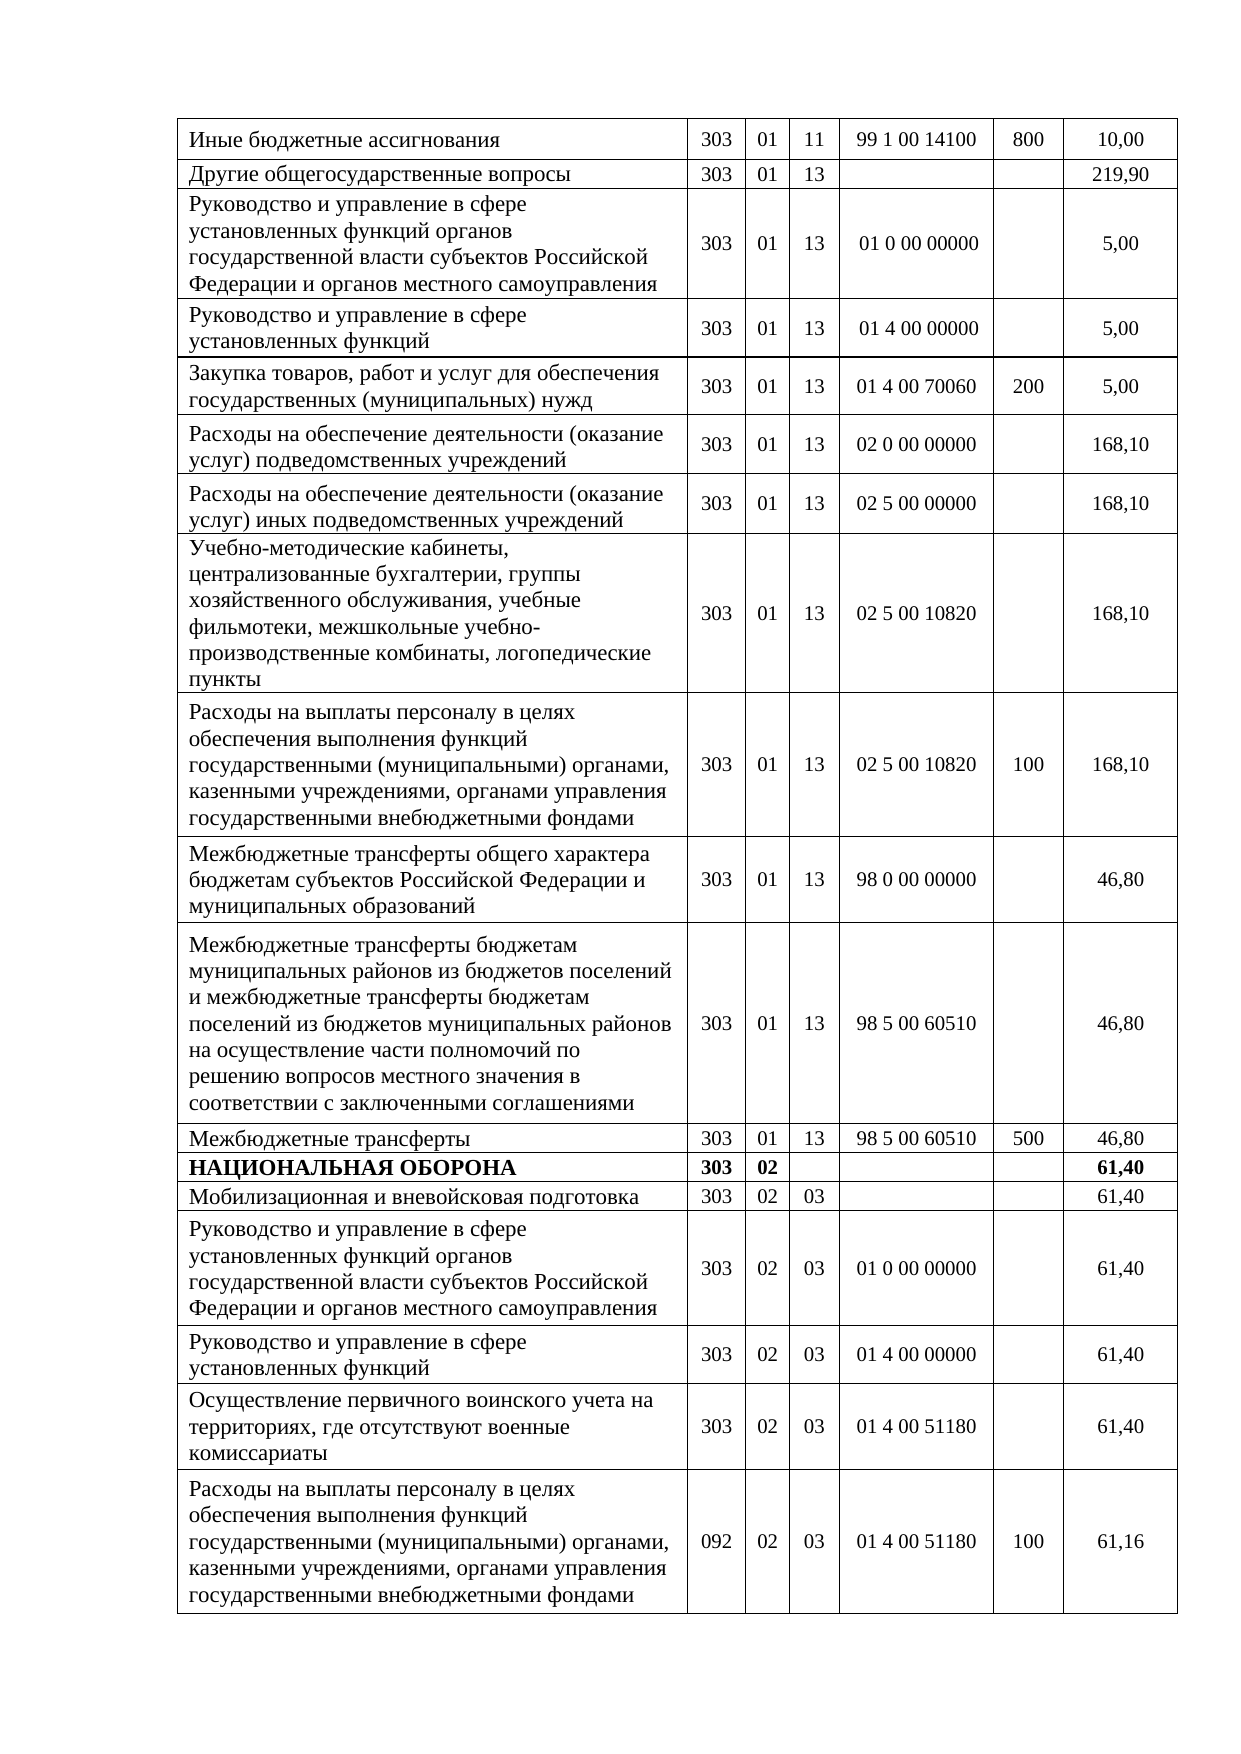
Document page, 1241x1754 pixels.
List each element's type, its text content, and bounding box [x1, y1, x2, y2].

table_cell 01 4 00 51180 [840, 1384, 993, 1469]
table_cell 01 0 00 00000 [840, 189, 993, 298]
table_cell 303 [688, 474, 745, 533]
table_cell 01 0 00 00000 [840, 1211, 993, 1325]
table_cell 02 [746, 1326, 789, 1382]
table_cell 46,80 [1064, 1124, 1177, 1152]
table_cell 02 5 00 10820 [840, 534, 993, 692]
table_cell 5,00 [1064, 299, 1177, 356]
table_cell [840, 160, 993, 188]
table_cell [994, 837, 1063, 922]
table_cell 61,40 [1064, 1153, 1177, 1181]
table_cell 303 [688, 189, 745, 298]
table_cell 03 [790, 1470, 839, 1612]
table_cell 13 [790, 693, 839, 836]
table_cell [790, 1153, 839, 1181]
table_cell Расходы на выплаты персоналу в целях обеспечения выполнения функций государственными (муниципальными) органами, казенными учреждениями, органами управления государственными внебюджетными фондами [178, 693, 687, 836]
table_cell 303 [688, 1124, 745, 1152]
table_cell 01 [746, 189, 789, 298]
table_cell 01 [746, 534, 789, 692]
table_cell 03 [790, 1326, 839, 1382]
table_cell 303 [688, 1384, 745, 1469]
table_cell [994, 1153, 1063, 1181]
table_cell 98 0 00 00000 [840, 837, 993, 922]
table_cell Руководство и управление в сфере установленных функций [178, 299, 687, 356]
table_cell Межбюджетные трансферты бюджетам муниципальных районов из бюджетов поселений и межбюджетные трансферты бюджетам поселений из бюджетов муниципальных районов на осуществление части полномочий по решению вопросов местного значения в соответствии с заключенными соглашениями [178, 923, 687, 1123]
table_cell 13 [790, 837, 839, 922]
table_cell 168,10 [1064, 693, 1177, 836]
table_cell Руководство и управление в сфере установленных функций [178, 1326, 687, 1382]
table_cell 303 [688, 299, 745, 356]
table_cell 46,80 [1064, 923, 1177, 1123]
table_cell Расходы на обеспечение деятельности (оказание услуг) иных подведомственных учреждений [178, 474, 687, 533]
table_cell Осуществление первичного воинского учета на территориях, где отсутствуют военные комиссариаты [178, 1384, 687, 1469]
table_cell НАЦИОНАЛЬНАЯ ОБОРОНА [178, 1153, 687, 1181]
table_cell 01 [746, 358, 789, 414]
table_cell 219,90 [1064, 160, 1177, 188]
table_cell Другие общегосударственные вопросы [178, 160, 687, 188]
table_cell 100 [994, 1470, 1063, 1612]
table_cell [994, 1384, 1063, 1469]
table_cell 13 [790, 415, 839, 473]
table_cell 03 [790, 1211, 839, 1325]
table_cell 5,00 [1064, 189, 1177, 298]
table_cell 01 [746, 693, 789, 836]
table_cell 13 [790, 923, 839, 1123]
table_cell 03 [790, 1384, 839, 1469]
table_cell 01 [746, 415, 789, 473]
table_cell 303 [688, 1153, 745, 1181]
table_cell [994, 160, 1063, 188]
table_cell 303 [688, 693, 745, 836]
table_cell Учебно-методические кабинеты, централизованные бухгалтерии, группы хозяйственного обслуживания, учебные фильмотеки, межшкольные учебно-производственные комбинаты, логопедические пункты [178, 534, 687, 692]
table_cell Руководство и управление в сфере установленных функций органов государственной власти субъектов Российской Федерации и органов местного самоуправления [178, 1211, 687, 1325]
table_cell 13 [790, 534, 839, 692]
table_cell 303 [688, 923, 745, 1123]
table_cell 13 [790, 358, 839, 414]
table_cell 303 [688, 160, 745, 188]
table_cell 168,10 [1064, 474, 1177, 533]
table_cell 02 [746, 1211, 789, 1325]
table_cell Межбюджетные трансферты общего характера бюджетам субъектов Российской Федерации и муниципальных образований [178, 837, 687, 922]
table_cell 01 [746, 474, 789, 533]
table_cell 092 [688, 1470, 745, 1612]
table_cell 13 [790, 474, 839, 533]
table_cell 61,16 [1064, 1470, 1177, 1612]
table_cell 02 [746, 1153, 789, 1181]
table_cell Мобилизационная и вневойсковая подготовка [178, 1182, 687, 1210]
table_cell 13 [790, 160, 839, 188]
table_cell 10,00 [1064, 119, 1177, 159]
table_cell 500 [994, 1124, 1063, 1152]
table_cell 13 [790, 1124, 839, 1152]
table_cell Межбюджетные трансферты [178, 1124, 687, 1152]
table_cell 61,40 [1064, 1384, 1177, 1469]
table_cell 01 [746, 837, 789, 922]
table_cell 303 [688, 1211, 745, 1325]
table_cell 01 [746, 119, 789, 159]
table_cell 303 [688, 358, 745, 414]
table_cell 303 [688, 119, 745, 159]
table_cell 01 4 00 00000 [840, 1326, 993, 1382]
table_cell 01 [746, 1124, 789, 1152]
table_cell 03 [790, 1182, 839, 1210]
table_cell Расходы на обеспечение деятельности (оказание услуг) подведомственных учреждений [178, 415, 687, 473]
table_cell 100 [994, 693, 1063, 836]
table_cell 02 [746, 1384, 789, 1469]
table_cell 46,80 [1064, 837, 1177, 922]
table_cell 01 [746, 160, 789, 188]
table_cell 01 [746, 923, 789, 1123]
table_cell 61,40 [1064, 1211, 1177, 1325]
table_cell 13 [790, 299, 839, 356]
table_cell 98 5 00 60510 [840, 923, 993, 1123]
table_cell [994, 415, 1063, 473]
table_cell 303 [688, 415, 745, 473]
table_cell 01 [746, 299, 789, 356]
table_cell 02 [746, 1470, 789, 1612]
table_cell 13 [790, 189, 839, 298]
table_cell Закупка товаров, работ и услуг для обеспечения государственных (муниципальных) нужд [178, 358, 687, 414]
table_cell 11 [790, 119, 839, 159]
table_cell [840, 1182, 993, 1210]
table_cell 61,40 [1064, 1326, 1177, 1382]
table_cell 303 [688, 1182, 745, 1210]
table_cell 02 0 00 00000 [840, 415, 993, 473]
table_cell [994, 189, 1063, 298]
table_cell [994, 923, 1063, 1123]
table_cell 200 [994, 358, 1063, 414]
table_cell [840, 1153, 993, 1181]
table_cell 168,10 [1064, 415, 1177, 473]
table_cell 168,10 [1064, 534, 1177, 692]
table_cell Расходы на выплаты персоналу в целях обеспечения выполнения функций государственными (муниципальными) органами, казенными учреждениями, органами управления государственными внебюджетными фондами [178, 1470, 687, 1612]
table_cell [994, 1211, 1063, 1325]
table_cell 61,40 [1064, 1182, 1177, 1210]
table_cell 01 4 00 70060 [840, 358, 993, 414]
table_cell Руководство и управление в сфере установленных функций органов государственной власти субъектов Российской Федерации и органов местного самоуправления [178, 189, 687, 298]
table_cell 02 5 00 00000 [840, 474, 993, 533]
table_cell 800 [994, 119, 1063, 159]
table_cell 01 4 00 51180 [840, 1470, 993, 1612]
table_cell 5,00 [1064, 358, 1177, 414]
table_cell [994, 299, 1063, 356]
table_cell 303 [688, 534, 745, 692]
table_cell 01 4 00 00000 [840, 299, 993, 356]
table_cell [994, 474, 1063, 533]
table_cell [994, 1182, 1063, 1210]
table_cell 99 1 00 14100 [840, 119, 993, 159]
table_cell 98 5 00 60510 [840, 1124, 993, 1152]
table_cell [994, 534, 1063, 692]
table_cell Иные бюджетные ассигнования [178, 119, 687, 159]
table_cell 02 [746, 1182, 789, 1210]
table_cell 303 [688, 1326, 745, 1382]
table_cell 02 5 00 10820 [840, 693, 993, 836]
table_cell [994, 1326, 1063, 1382]
table_cell 303 [688, 837, 745, 922]
